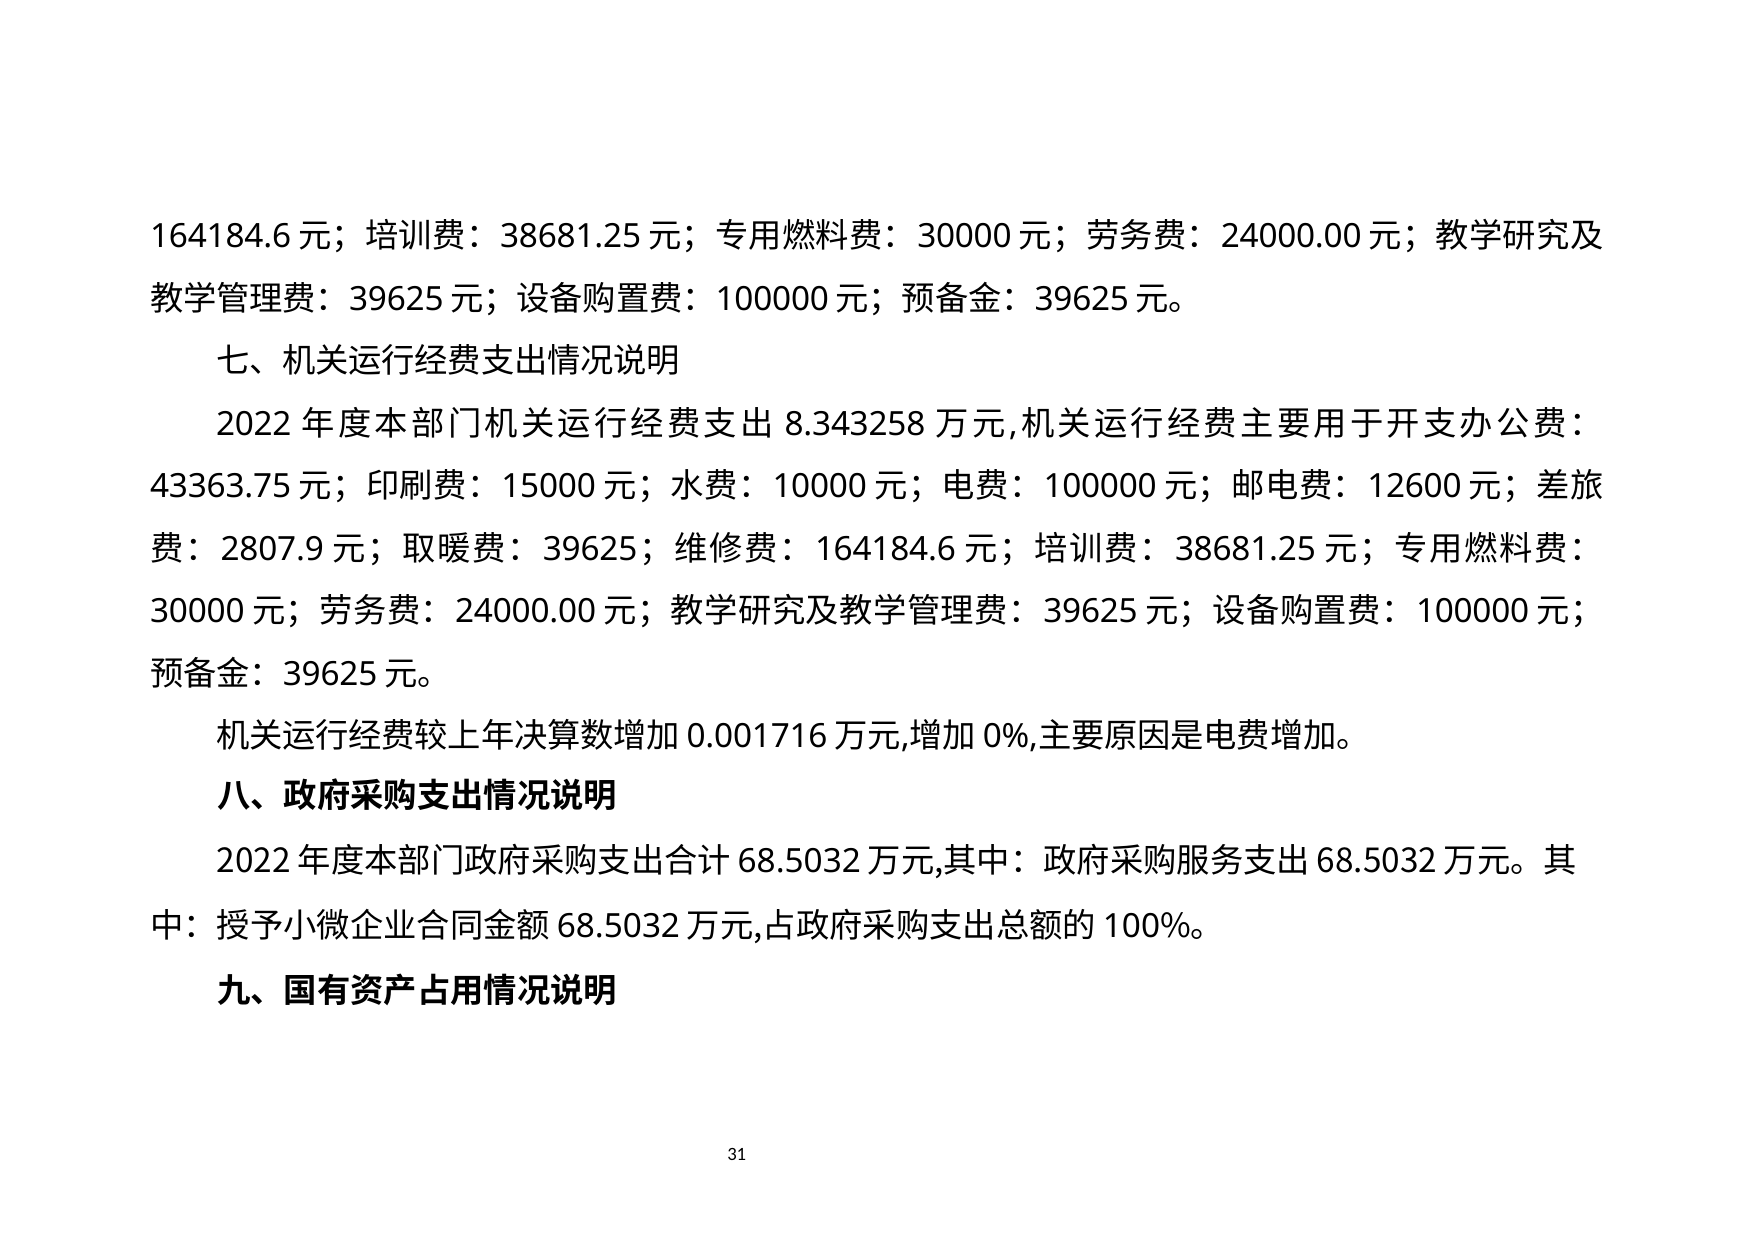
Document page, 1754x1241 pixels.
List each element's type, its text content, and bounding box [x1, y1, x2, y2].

text 九、国有资产占用情况说明 [150, 955, 1604, 1020]
text 2022年度本部门机关运行经费支出8.343258万元,机关运行经费主要用于开支办公费：43363.75元；印刷费：15000元；水费：10000元；电费：100000元；邮电费：12600元；差旅费：2807.9元；取暖费：39625；维修费：164184.6元；培训费：38681.25元；专用燃料费：30000元；劳务费：24000.00元；教学研究及教学管理费：39625元；设备购置费：100000元；预备金：39625元。 [150, 385, 1604, 698]
text 机关运行经费较上年决算数增加0.001716万元,增加0%,主要原因是电费增加。 [150, 698, 1604, 760]
text 七、机关运行经费支出情况说明 [150, 323, 1604, 385]
text 2022年度本部门政府采购支出合计68.5032万元,其中：政府采购服务支出68.5032万元。其中：授予小微企业合同金额68.5032万元,占政府采购支出总额的100%。 [150, 825, 1604, 955]
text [150, 198, 1604, 323]
text 八、政府采购支出情况说明 [150, 760, 1604, 825]
